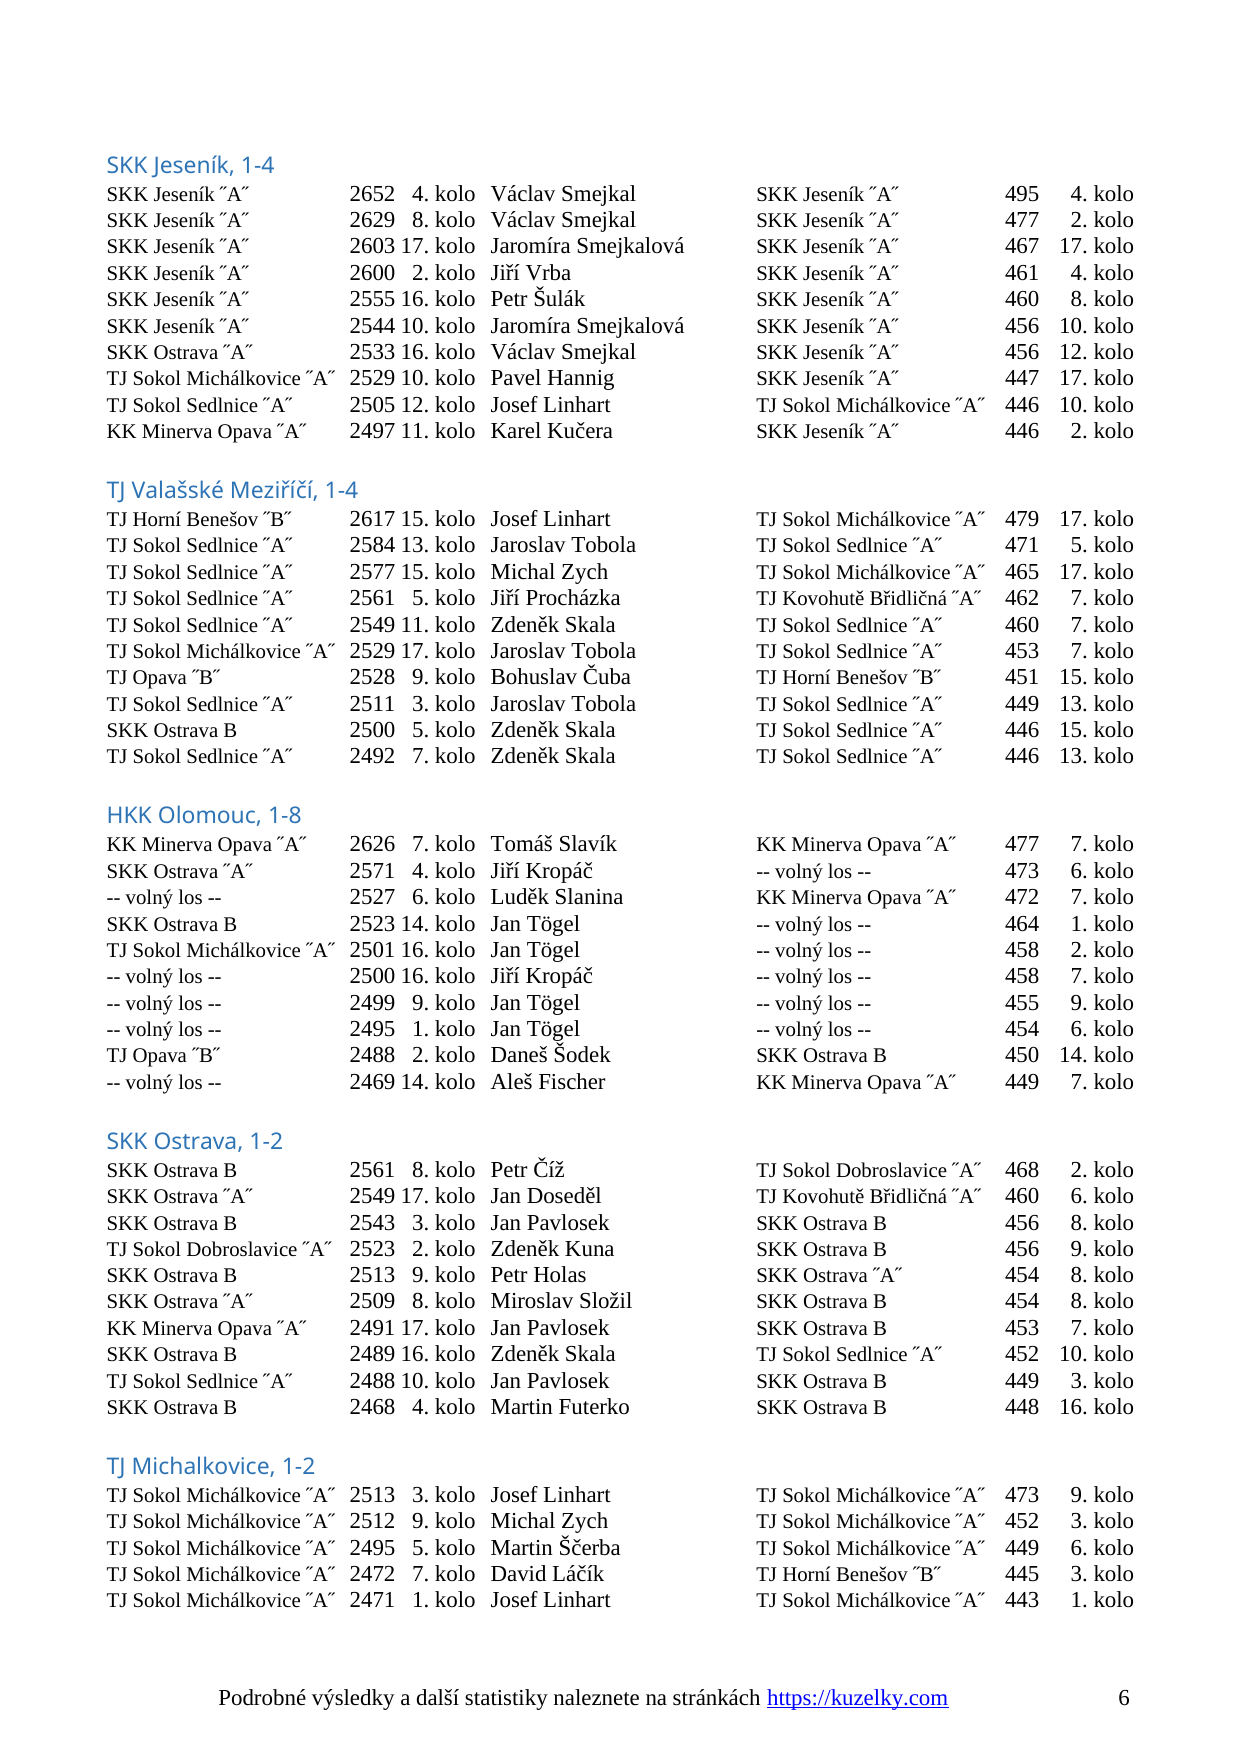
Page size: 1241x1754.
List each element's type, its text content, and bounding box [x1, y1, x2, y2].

text TJ Sokol Sedlnice ˝A˝ 2549 11. kolo Zdeněk Skala TJ Sokol Sedlnice ˝A˝ 460 7. kolo [106, 611, 1134, 637]
text SKK Ostrava B 2543 3. kolo Jan Pavlosek SKK Ostrava B 456 8. kolo [106, 1208, 1134, 1235]
text TJ Sokol Michálkovice ˝A˝ 2495 5. kolo Martin Ščerba TJ Sokol Michálkovice ˝A˝ 449 6. kolo [106, 1534, 1134, 1560]
text TJ Sokol Sedlnice ˝A˝ 2488 10. kolo Jan Pavlosek SKK Ostrava B 449 3. kolo [106, 1367, 1134, 1393]
text KK Minerva Opava ˝A˝ 2497 11. kolo Karel Kučera SKK Jeseník ˝A˝ 446 2. kolo [106, 417, 1134, 443]
text TJ Opava ˝B˝ 2528 9. kolo Bohuslav Čuba TJ Horní Benešov ˝B˝ 451 15. kolo [106, 663, 1134, 690]
text TJ Sokol Sedlnice ˝A˝ 2584 13. kolo Jaroslav Tobola TJ Sokol Sedlnice ˝A˝ 471 5. kolo [106, 532, 1134, 558]
text TJ Sokol Michálkovice ˝A˝ 2513 3. kolo Josef Linhart TJ Sokol Michálkovice ˝A˝ 473 9. kolo [106, 1481, 1134, 1507]
text TJ Sokol Sedlnice ˝A˝ 2505 12. kolo Josef Linhart TJ Sokol Michálkovice ˝A˝ 446 10. kolo [106, 391, 1134, 417]
text SKK Ostrava ˝A˝ 2533 16. kolo Václav Smejkal SKK Jeseník ˝A˝ 456 12. kolo [106, 338, 1134, 364]
text SKK Ostrava ˝A˝ 2509 8. kolo Miroslav Složil SKK Ostrava B 454 8. kolo [106, 1288, 1134, 1314]
text TJ Sokol Michálkovice ˝A˝ 2529 10. kolo Pavel Hannig SKK Jeseník ˝A˝ 447 17. kolo [106, 364, 1134, 391]
subtitle SKK Jeseník, 1-4 [106, 149, 1134, 180]
text SKK Jeseník ˝A˝ 2652 4. kolo Václav Smejkal SKK Jeseník ˝A˝ 495 4. kolo [106, 180, 1134, 206]
text TJ Sokol Sedlnice ˝A˝ 2511 3. kolo Jaroslav Tobola TJ Sokol Sedlnice ˝A˝ 449 13. kolo [106, 690, 1134, 716]
text TJ Sokol Sedlnice ˝A˝ 2492 7. kolo Zdeněk Skala TJ Sokol Sedlnice ˝A˝ 446 13. kolo [106, 742, 1134, 769]
text SKK Jeseník ˝A˝ 2544 10. kolo Jaromíra Smejkalová SKK Jeseník ˝A˝ 456 10. kolo [106, 312, 1134, 338]
text SKK Jeseník ˝A˝ 2600 2. kolo Jiří Vrba SKK Jeseník ˝A˝ 461 4. kolo [106, 259, 1134, 285]
text -- volný los -- 2499 9. kolo Jan Tögel -- volný los -- 455 9. kolo [106, 989, 1134, 1015]
text SKK Ostrava B 2489 16. kolo Zdeněk Skala TJ Sokol Sedlnice ˝A˝ 452 10. kolo [106, 1340, 1134, 1367]
text SKK Jeseník ˝A˝ 2603 17. kolo Jaromíra Smejkalová SKK Jeseník ˝A˝ 467 17. kolo [106, 233, 1134, 259]
text TJ Sokol Michálkovice ˝A˝ 2471 1. kolo Josef Linhart TJ Sokol Michálkovice ˝A˝ 443 1. kolo [106, 1587, 1134, 1613]
text SKK Jeseník ˝A˝ 2555 16. kolo Petr Šulák SKK Jeseník ˝A˝ 460 8. kolo [106, 285, 1134, 312]
text TJ Sokol Sedlnice ˝A˝ 2577 15. kolo Michal Zych TJ Sokol Michálkovice ˝A˝ 465 17. kolo [106, 558, 1134, 584]
subtitle HKK Olomouc, 1-8 [106, 799, 1134, 831]
text SKK Ostrava B 2500 5. kolo Zdeněk Skala TJ Sokol Sedlnice ˝A˝ 446 15. kolo [106, 716, 1134, 742]
subtitle SKK Ostrava, 1-2 [106, 1124, 1134, 1156]
text SKK Ostrava ˝A˝ 2571 4. kolo Jiří Kropáč -- volný los -- 473 6. kolo [106, 857, 1134, 883]
subtitle TJ Valašské Meziříčí, 1-4 [106, 474, 1134, 505]
text TJ Sokol Dobroslavice ˝A˝ 2523 2. kolo Zdeněk Kuna SKK Ostrava B 456 9. kolo [106, 1235, 1134, 1261]
text SKK Ostrava ˝A˝ 2549 17. kolo Jan Doseděl TJ Kovohutě Břidličná ˝A˝ 460 6. kolo [106, 1182, 1134, 1208]
text -- volný los -- 2495 1. kolo Jan Tögel -- volný los -- 454 6. kolo [106, 1015, 1134, 1041]
text SKK Ostrava B 2513 9. kolo Petr Holas SKK Ostrava ˝A˝ 454 8. kolo [106, 1261, 1134, 1288]
text TJ Opava ˝B˝ 2488 2. kolo Daneš Šodek SKK Ostrava B 450 14. kolo [106, 1041, 1134, 1068]
text -- volný los -- 2500 16. kolo Jiří Kropáč -- volný los -- 458 7. kolo [106, 962, 1134, 989]
text KK Minerva Opava ˝A˝ 2491 17. kolo Jan Pavlosek SKK Ostrava B 453 7. kolo [106, 1314, 1134, 1340]
text TJ Sokol Michálkovice ˝A˝ 2501 16. kolo Jan Tögel -- volný los -- 458 2. kolo [106, 936, 1134, 962]
text TJ Sokol Sedlnice ˝A˝ 2561 5. kolo Jiří Procházka TJ Kovohutě Břidličná ˝A˝ 462 7. kolo [106, 584, 1134, 611]
text SKK Ostrava B 2468 4. kolo Martin Futerko SKK Ostrava B 448 16. kolo [106, 1393, 1134, 1419]
text SKK Ostrava B 2523 14. kolo Jan Tögel -- volný los -- 464 1. kolo [106, 909, 1134, 936]
text SKK Ostrava B 2561 8. kolo Petr Číž TJ Sokol Dobroslavice ˝A˝ 468 2. kolo [106, 1156, 1134, 1182]
text SKK Jeseník ˝A˝ 2629 8. kolo Václav Smejkal SKK Jeseník ˝A˝ 477 2. kolo [106, 206, 1134, 233]
text TJ Horní Benešov ˝B˝ 2617 15. kolo Josef Linhart TJ Sokol Michálkovice ˝A˝ 479 17. kolo [106, 505, 1134, 532]
text -- volný los -- 2469 14. kolo Aleš Fischer KK Minerva Opava ˝A˝ 449 7. kolo [106, 1068, 1134, 1094]
text TJ Sokol Michálkovice ˝A˝ 2472 7. kolo David Láčík TJ Horní Benešov ˝B˝ 445 3. kolo [106, 1560, 1134, 1587]
text KK Minerva Opava ˝A˝ 2626 7. kolo Tomáš Slavík KK Minerva Opava ˝A˝ 477 7. kolo [106, 831, 1134, 857]
subtitle TJ Michalkovice, 1-2 [106, 1450, 1134, 1481]
text TJ Sokol Michálkovice ˝A˝ 2512 9. kolo Michal Zych TJ Sokol Michálkovice ˝A˝ 452 3. kolo [106, 1507, 1134, 1534]
text -- volný los -- 2527 6. kolo Luděk Slanina KK Minerva Opava ˝A˝ 472 7. kolo [106, 883, 1134, 909]
text TJ Sokol Michálkovice ˝A˝ 2529 17. kolo Jaroslav Tobola TJ Sokol Sedlnice ˝A˝ 453 7. kolo [106, 637, 1134, 663]
